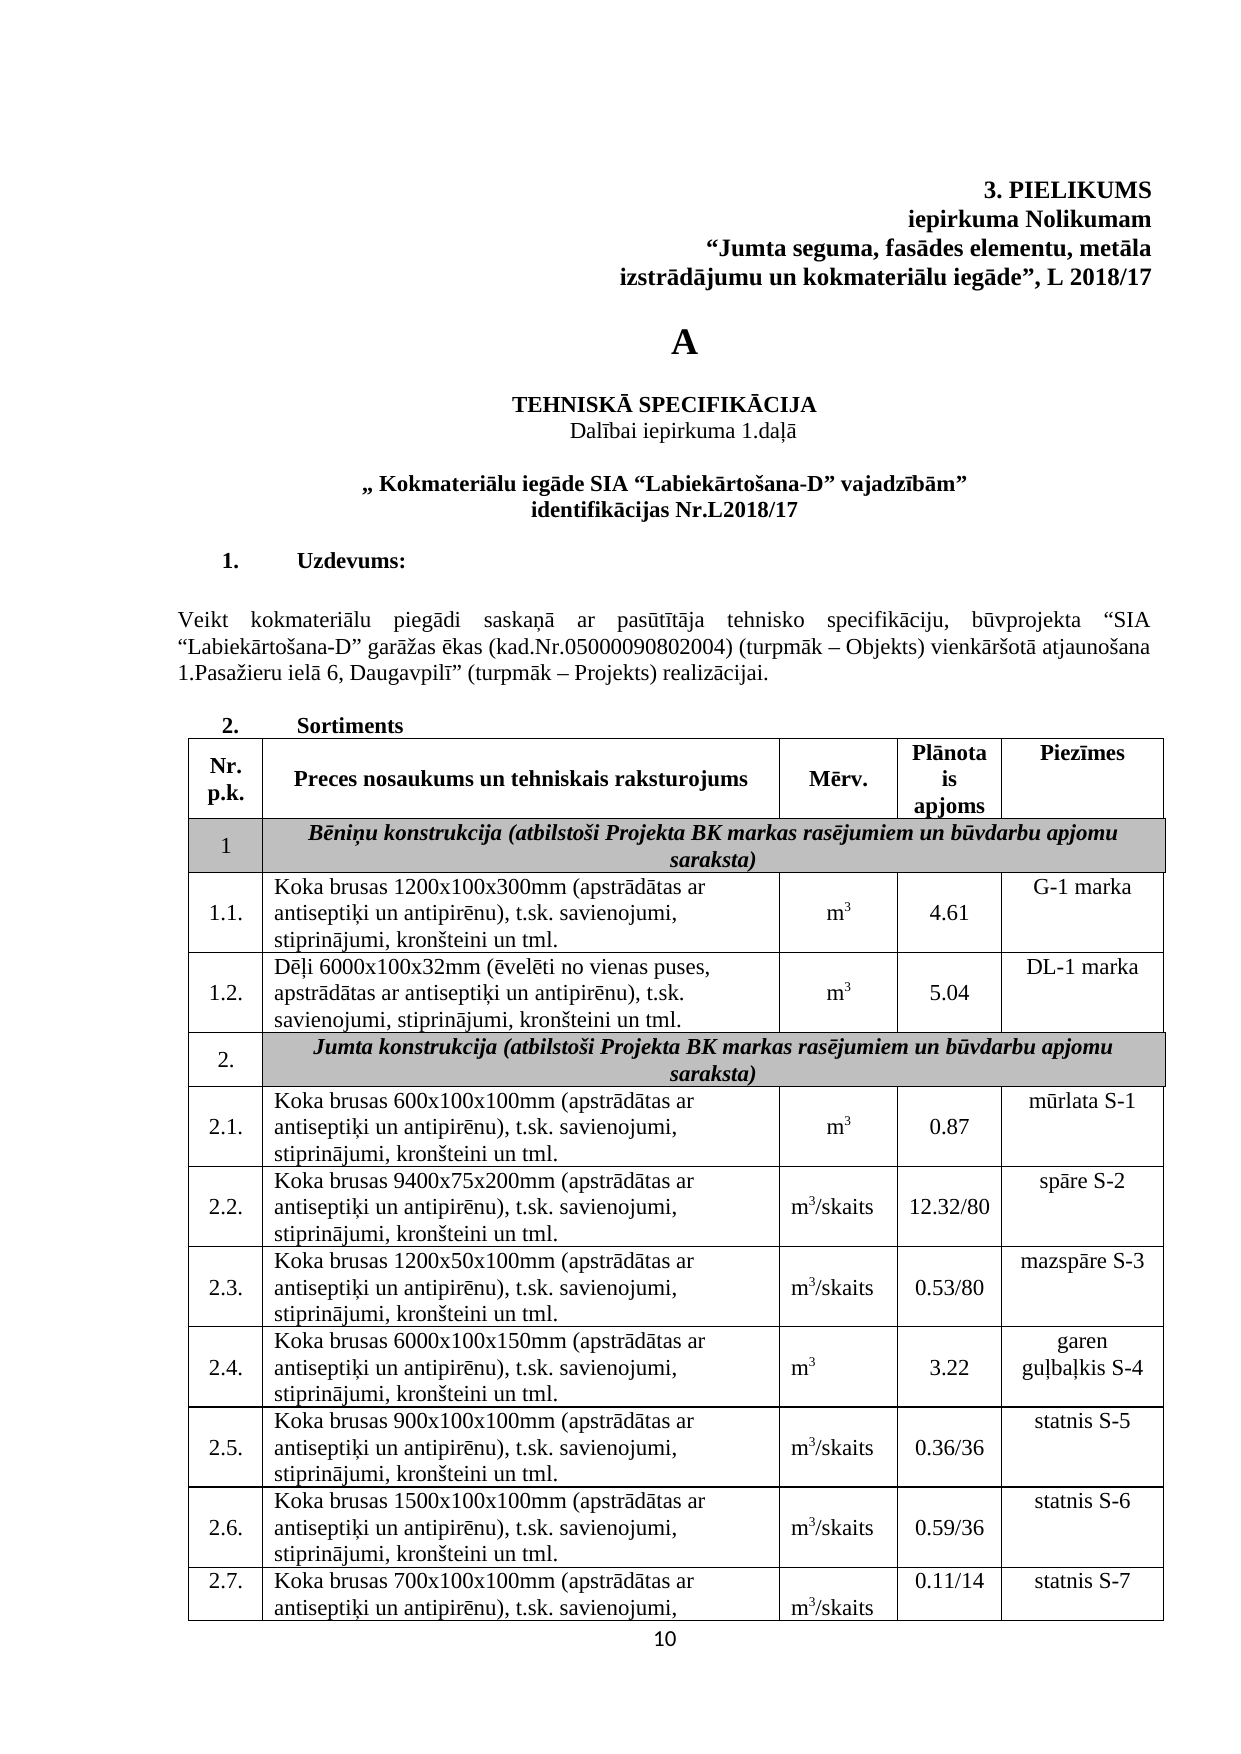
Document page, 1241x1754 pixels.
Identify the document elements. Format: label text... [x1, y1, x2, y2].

table_cell DL-1 marka [1002, 953, 1163, 1032]
table_cell mūrlata S-1 [1002, 1087, 1163, 1166]
table_cell G-1 marka [1002, 873, 1163, 952]
table_cell Koka brusas 600x100x100mm (apstrādātas ar antiseptiķi un antipirēnu), t.sk. savienojumi, stiprinājumi, kronšteini un tml. [263, 1087, 779, 1166]
table_cell 4.61 [898, 873, 1001, 952]
table_header Preces nosaukums un tehniskais raksturojums [263, 739, 779, 818]
table_cell m3 [780, 953, 897, 1032]
table_cell 2.6. [189, 1488, 262, 1567]
table_cell 1 [189, 819, 262, 872]
text “Jumta seguma, fasādes elementu, metāla [177, 233, 1152, 262]
text „ Kokmateriālu iegāde SIA “Labiekārtošana-D” vajadzībām” [177, 470, 1152, 496]
table_cell statnis S-6 [1002, 1488, 1163, 1567]
table_cell spāre S-2 [1002, 1167, 1163, 1246]
text A [177, 319, 1192, 362]
table_cell m3 [780, 873, 897, 952]
table_cell 1.2. [189, 953, 262, 1032]
table_header Mērv. [780, 739, 897, 818]
table_cell 2.5. [189, 1408, 262, 1486]
table_cell m3/skaits [780, 1488, 897, 1567]
table_cell mazspāre S-3 [1002, 1247, 1163, 1326]
table_cell 0.11/14 [898, 1568, 1001, 1620]
table_header Plānotais apjoms [898, 739, 1001, 818]
table_cell 2.7. [189, 1568, 262, 1620]
table_cell m3/skaits [780, 1408, 897, 1486]
table_cell 1.1. [189, 873, 262, 952]
text Veikt kokmateriālu piegādi saskaņā ar pasūtītāja tehnisko specifikāciju, būvprojekta “SIA “Labiekārtošana-D” garāžas ēkas (kad.Nr.05000090802004) (turpmāk – Objekts) vienkāršotā atjaunošana 1.Pasažieru ielā 6, Daugavpilī” (turpmāk – Projekts) realizācijai. [177, 606, 1152, 685]
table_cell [263, 1568, 779, 1620]
text izstrādājumu un kokmateriālu iegāde”, L 2018/17 [177, 262, 1152, 291]
table_cell 2. [189, 1033, 262, 1086]
table_cell m3/skaits [780, 1167, 897, 1246]
table_cell 0.87 [898, 1087, 1001, 1166]
table_cell 0.36/36 [898, 1408, 1001, 1486]
text 3. PIELIKUMS [177, 176, 1152, 204]
list Sortiments [222, 712, 1152, 738]
table_cell Dēļi 6000x100x32mm (ēvelēti no vienas puses, apstrādātas ar antiseptiķi un antipirēnu), t.sk. savienojumi, stiprinājumi, kronšteini un tml. [263, 953, 779, 1032]
table_cell 0.59/36 [898, 1488, 1001, 1567]
table_cell Jumta konstrukcija (atbilstoši Projekta BK markas rasējumiem un būvdarbu apjomu saraksta) [263, 1033, 1165, 1086]
table_cell m3 [780, 1327, 897, 1406]
table_cell 2.2. [189, 1167, 262, 1246]
text Dalībai iepirkuma 1.daļā [177, 418, 1189, 443]
table_cell Koka brusas 900x100x100mm (apstrādātas ar antiseptiķi un antipirēnu), t.sk. savienojumi, stiprinājumi, kronšteini un tml. [263, 1408, 779, 1486]
table_cell 3.22 [898, 1327, 1001, 1406]
table_cell m3/skaits [780, 1568, 897, 1620]
table_cell 0.53/80 [898, 1247, 1001, 1326]
table_cell m3/skaits [780, 1247, 897, 1326]
table_cell Koka brusas 1500x100x100mm (apstrādātas ar antiseptiķi un antipirēnu), t.sk. savienojumi, stiprinājumi, kronšteini un tml. [263, 1488, 779, 1567]
list Uzdevums: [222, 547, 1152, 574]
table_cell 2.1. [189, 1087, 262, 1166]
table_cell 5.04 [898, 953, 1001, 1032]
table_cell garen guļbaļkis S-4 [1002, 1327, 1163, 1406]
table_cell m3 [780, 1087, 897, 1166]
text identifikācijas Nr.L2018/17 [177, 496, 1152, 522]
table_cell 2.4. [189, 1327, 262, 1406]
table_cell 12.32/80 [898, 1167, 1001, 1246]
table_cell Koka brusas 6000x100x150mm (apstrādātas ar antiseptiķi un antipirēnu), t.sk. savienojumi, stiprinājumi, kronšteini un tml. [263, 1327, 779, 1406]
text TEHNISKĀ SPECIFIKĀCIJA [177, 391, 1152, 418]
table_cell Koka brusas 1200x50x100mm (apstrādātas ar antiseptiķi un antipirēnu), t.sk. savienojumi, stiprinājumi, kronšteini un tml. [263, 1247, 779, 1326]
table_cell Bēniņu konstrukcija (atbilstoši Projekta BK markas rasējumiem un būvdarbu apjomu saraksta) [263, 819, 1165, 872]
table_header Nr. p.k. [189, 739, 262, 818]
table_cell Koka brusas 1200x100x300mm (apstrādātas ar antiseptiķi un antipirēnu), t.sk. savienojumi, stiprinājumi, kronšteini un tml. [263, 873, 779, 952]
table_cell 2.3. [189, 1247, 262, 1326]
table_header Piezīmes [1002, 739, 1163, 818]
table_cell Koka brusas 9400x75x200mm (apstrādātas ar antiseptiķi un antipirēnu), t.sk. savienojumi, stiprinājumi, kronšteini un tml. [263, 1167, 779, 1246]
table_cell statnis S-5 [1002, 1408, 1163, 1486]
table_cell statnis S-7 [1002, 1568, 1163, 1620]
text iepirkuma Nolikumam [177, 204, 1152, 233]
